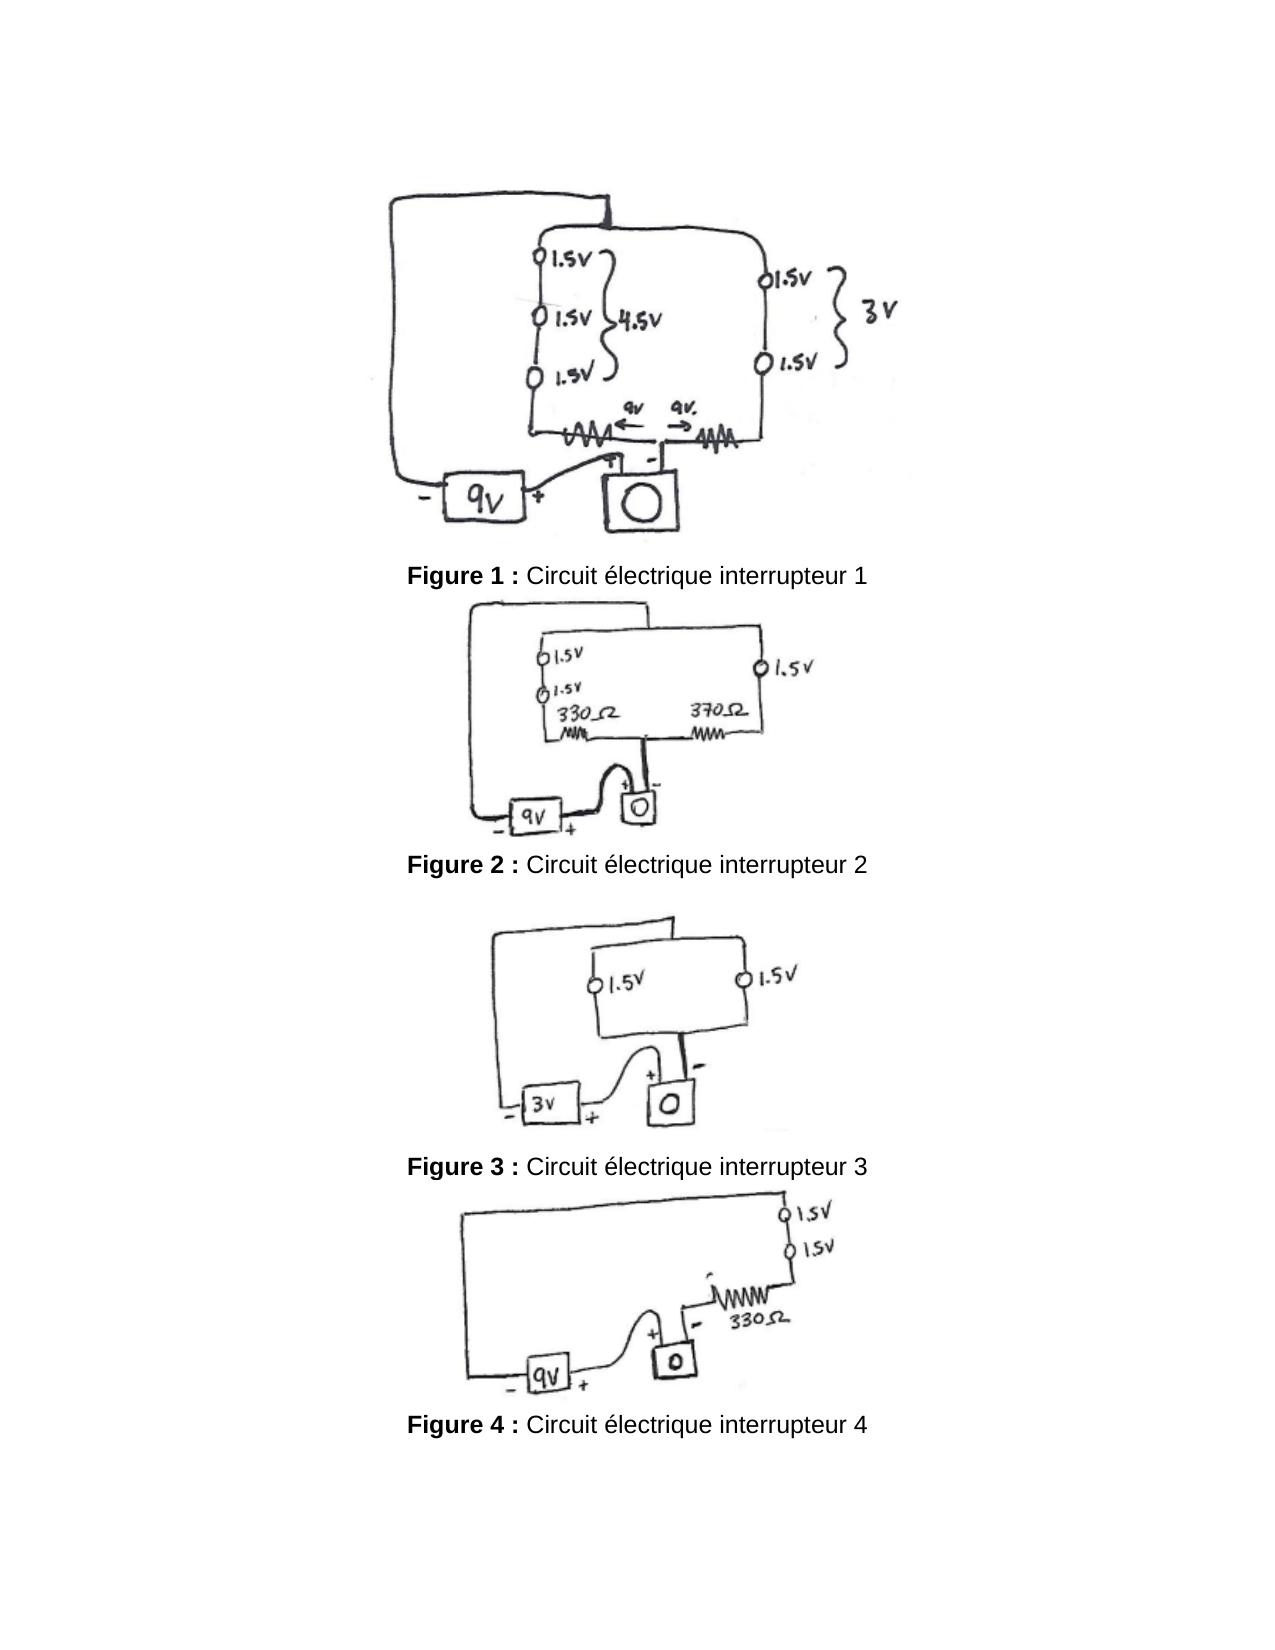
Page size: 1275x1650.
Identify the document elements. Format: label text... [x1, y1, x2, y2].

picture [461, 907, 814, 1152]
picture [445, 590, 830, 851]
text Figure 2 : Circuit électrique interrupteur 2 [187, 850, 1087, 879]
text Figure 3 : Circuit électrique interrupteur 3 [187, 1152, 1087, 1181]
picture [421, 1180, 854, 1410]
picture [356, 178, 919, 562]
text Figure 4 : Circuit électrique interrupteur 4 [187, 1410, 1087, 1439]
text Figure 1 : Circuit électrique interrupteur 1 [187, 561, 1087, 590]
